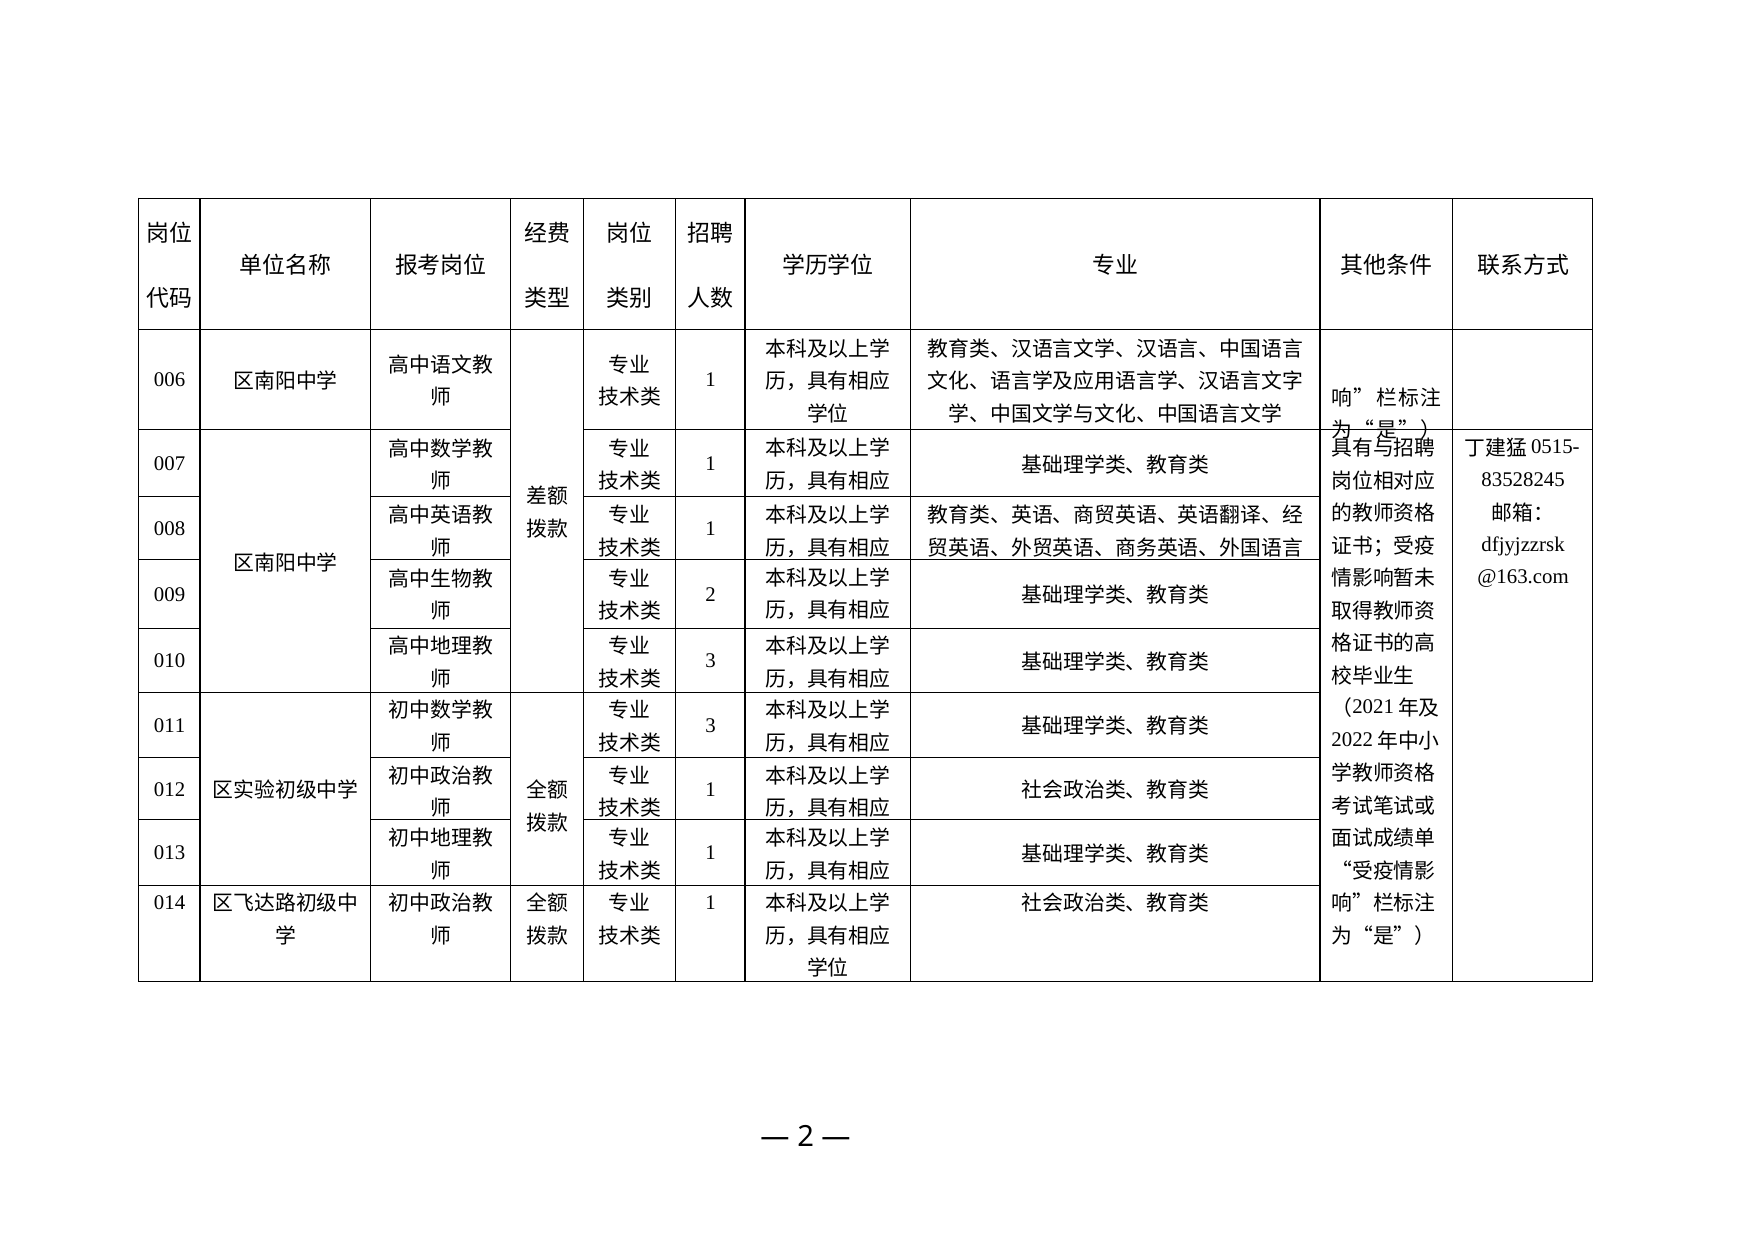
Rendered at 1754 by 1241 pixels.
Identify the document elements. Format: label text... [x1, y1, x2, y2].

table_cell 011 [139, 693, 199, 757]
table_header 经费 类型 [511, 199, 583, 329]
table_cell 专业 技术类 [584, 430, 675, 496]
table_cell 009 [139, 560, 199, 628]
table_cell 006 [139, 330, 199, 429]
table_cell 本科及以上学历，具有相应学位 [746, 820, 910, 884]
table_cell 专业 技术类 [584, 758, 675, 819]
table_cell 区飞达路初级中学 [201, 886, 370, 981]
table_cell 丁建猛0515- 83528245 邮箱： dfjyjzzrsk @163.com [1453, 430, 1592, 981]
table_cell 专业 技术类 [584, 497, 675, 558]
table_cell 1 [676, 886, 744, 981]
table_cell 1 [676, 430, 744, 496]
table_header 单位名称 [201, 199, 370, 329]
table_cell 具有与招聘岗位相对应的教师资格证书；受疫情影响暂未取得教师资格证书的高校毕业生（2021年及2022年中小学教师资格考试笔试或面试成绩单“受疫情影响”栏标注为“是”）须提交个人承诺书（在1年试用期内取得与招聘岗位相对应的教师资格证书） [1321, 430, 1452, 981]
table_cell 014 [139, 886, 199, 981]
table_cell 基础理学类、教育类 [911, 560, 1319, 628]
table_header 专业 [911, 199, 1319, 329]
table_cell 1 [676, 758, 744, 819]
table_cell 初中政治教师 [371, 886, 510, 981]
table_cell 基础理学类、教育类 [911, 430, 1319, 496]
table_header 岗位 代码 [139, 199, 199, 329]
table_cell 区南阳中学 [201, 330, 370, 429]
table_cell 012 [139, 758, 199, 819]
table_cell 3 [676, 629, 744, 692]
table_cell 010 [139, 629, 199, 692]
table_cell 基础理学类、教育类 [911, 693, 1319, 757]
table_cell 社会政治类、教育类 [911, 758, 1319, 819]
table_cell 本科及以上学历，具有相应学位 [746, 693, 910, 757]
table_cell 本科及以上学历，具有相应学位 [746, 330, 910, 429]
table_cell 区实验初级中学 [201, 693, 370, 884]
table_cell 专业 技术类 [584, 820, 675, 884]
table_header 招聘人数 [676, 199, 744, 329]
table_cell 初中地理教师 [371, 820, 510, 884]
table_header 报考岗位 [371, 199, 510, 329]
table_cell 全额拨款 [511, 886, 583, 981]
table_cell 008 [139, 497, 199, 558]
table_cell 高中地理教师 [371, 629, 510, 692]
table_cell 本科及以上学历，具有相应学位 [746, 886, 910, 981]
table_cell 1 [676, 330, 744, 429]
table_cell 2 [676, 560, 744, 628]
table_cell 高中生物教师 [371, 560, 510, 628]
table_cell 初中数学教师 [371, 693, 510, 757]
table_cell 基础理学类、教育类 [911, 820, 1319, 884]
table_cell 区南阳中学 [201, 430, 370, 692]
table_cell 专业 技术类 [584, 886, 675, 981]
table_cell 1 [676, 820, 744, 884]
table_cell 本科及以上学历，具有相应学位 [746, 560, 910, 628]
table_cell 差额拨款 [511, 330, 583, 692]
table_cell 本科及以上学历，具有相应学位 [746, 497, 910, 558]
table_header 学历学位 [746, 199, 910, 329]
table_cell 3 [676, 693, 744, 757]
table_cell 专业 技术类 [584, 629, 675, 692]
table_header 岗位 类别 [584, 199, 675, 329]
table_cell 高中语文教师 [371, 330, 510, 429]
table_cell 007 [139, 430, 199, 496]
table_cell 本科及以上学历，具有相应学位 [746, 758, 910, 819]
table_cell 基础理学类、教育类 [911, 629, 1319, 692]
table_header 其他条件 [1321, 199, 1452, 329]
table_cell 社会政治类、教育类 [911, 886, 1319, 981]
table_cell 教育类、英语、商贸英语、英语翻译、经贸英语、外贸英语、商务英语、外国语言与外国历史 [911, 497, 1319, 558]
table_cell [911, 330, 1319, 429]
table_cell 全额拨款 [511, 693, 583, 884]
table_cell 初中政治教师 [371, 758, 510, 819]
table_cell 专业 技术类 [584, 693, 675, 757]
table_cell 本科及以上学历，具有相应学位 [746, 430, 910, 496]
table_cell 高中数学教师 [371, 430, 510, 496]
table_cell 高中英语教师 [371, 497, 510, 558]
table_cell 013 [139, 820, 199, 884]
table_cell 专业 技术类 [584, 330, 675, 429]
table_cell 1 [676, 497, 744, 558]
table_cell 本科及以上学历，具有相应学位 [746, 629, 910, 692]
table_cell 专业 技术类 [584, 560, 675, 628]
table_header 联系方式 [1453, 199, 1592, 329]
